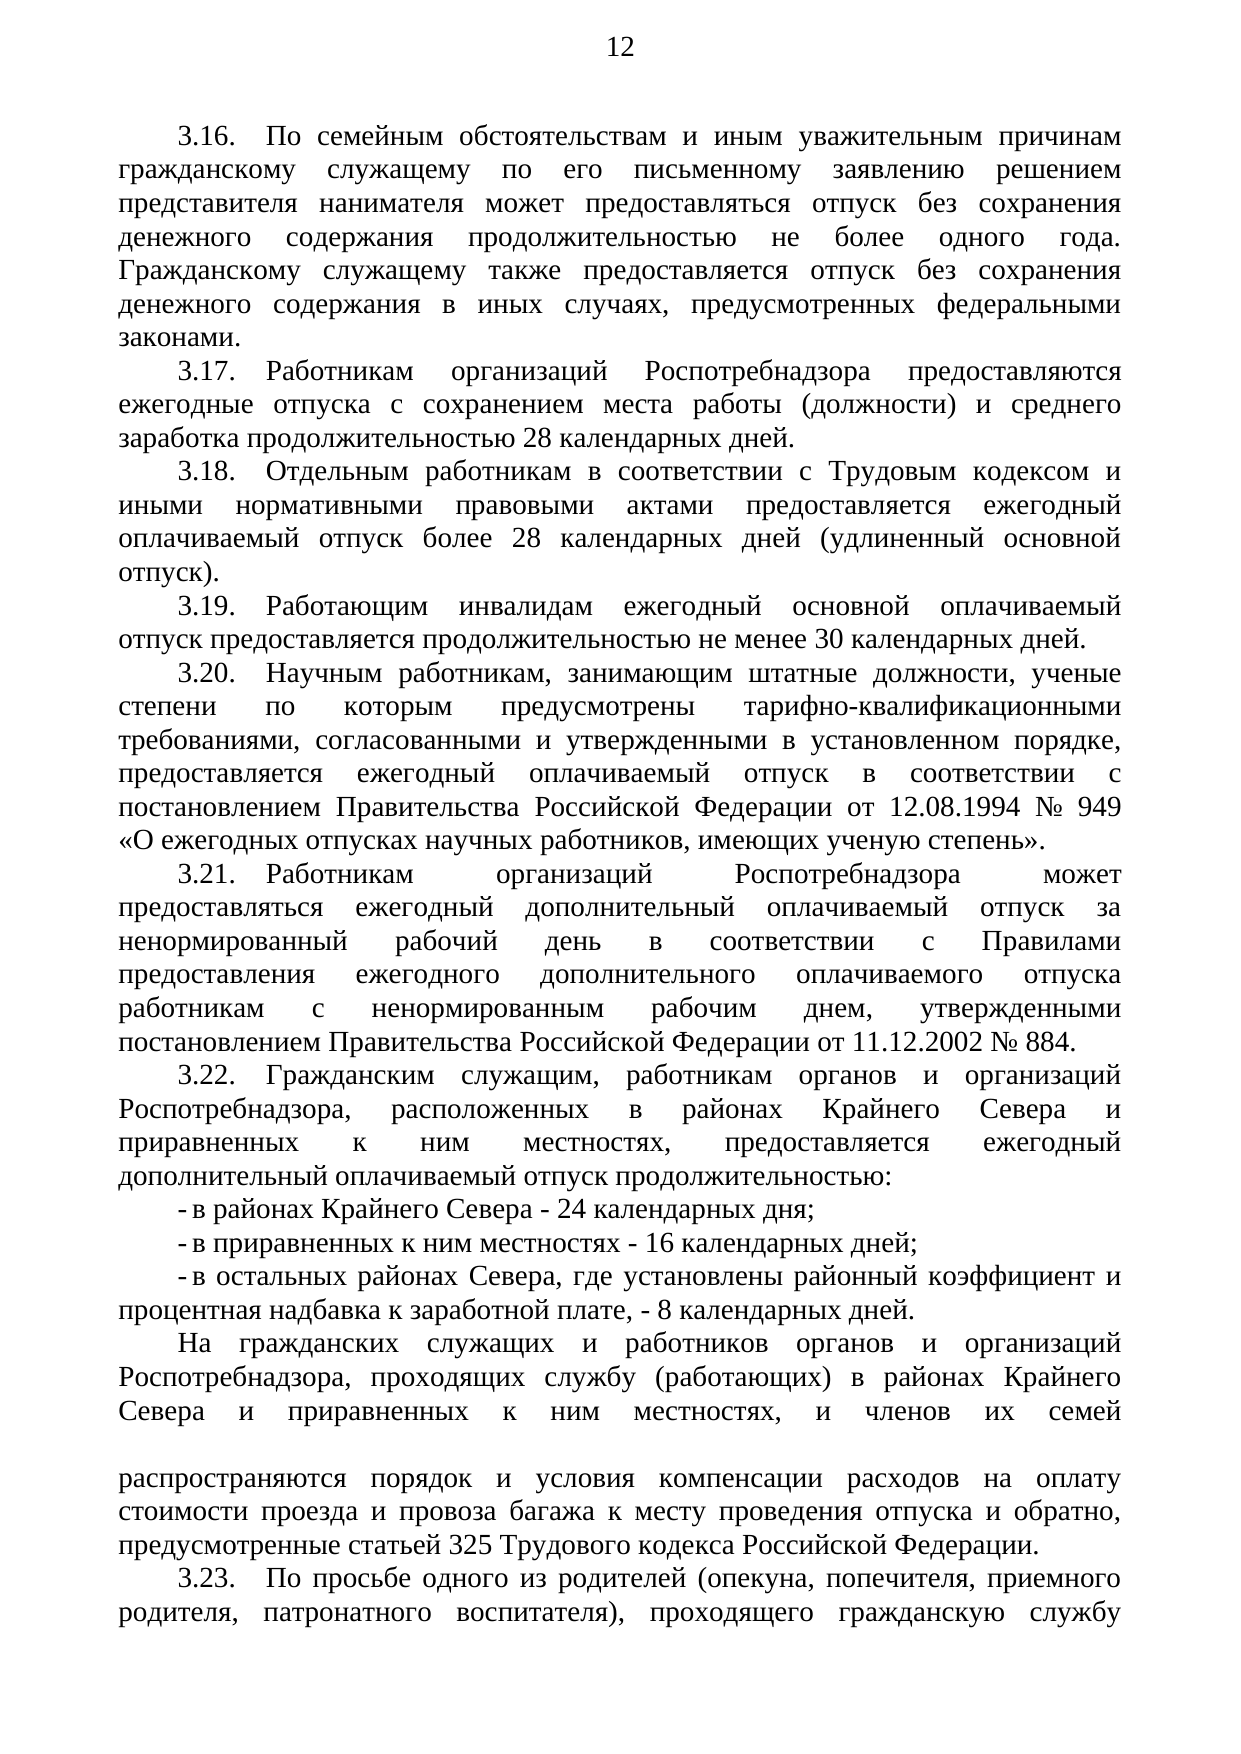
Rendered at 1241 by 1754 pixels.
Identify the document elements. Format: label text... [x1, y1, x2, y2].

text - в остальных районах Севера, где установлены районный коэффициент и процентная надбавка к заработной плате, - 8 календарных дней. [118, 1258, 1122, 1326]
text - в районах Крайнего Севера - 24 календарных дня; [118, 1191, 1122, 1225]
text - в приравненных к ним местностях - 16 календарных дней; [118, 1225, 1122, 1258]
text 3.22. Гражданским служащим, работникам органов и организаций Роспотребнадзора, расположенных в районах Крайнего Севера и приравненных к ним местностях, предоставляется ежегодный дополнительный оплачиваемый отпуск продолжительностью: [118, 1057, 1122, 1191]
text 3.21. Работникам организаций Роспотребнадзора может предоставляться ежегодный дополнительный оплачиваемый отпуск за ненормированный рабочий день в соответствии с Правилами предоставления ежегодного дополнительного оплачиваемого отпуска работникам с ненормированным рабочим днем, утвержденными постановлением Правительства Российской Федерации от 11.12.2002 № 884. [118, 856, 1122, 1057]
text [118, 1560, 1122, 1627]
text 3.19. Работающим инвалидам ежегодный основной оплачиваемый отпуск предоставляется продолжительностью не менее 30 календарных дней. [118, 588, 1122, 655]
text 3.20. Научным работникам, занимающим штатные должности, ученые степени по которым предусмотрены тарифно-квалификационными требованиями, согласованными и утвержденными в установленном порядке, предоставляется ежегодный оплачиваемый отпуск в соответствии с постановлением Правительства Российской Федерации от 12.08.1994 № 949 «О ежегодных отпусках научных работников, имеющих ученую степень». [118, 655, 1122, 856]
text 3.17. Работникам организаций Роспотребнадзора предоставляются ежегодные отпуска с сохранением места работы (должности) и среднего заработка продолжительностью 28 календарных дней. [118, 353, 1122, 453]
text 3.16. По семейным обстоятельствам и иным уважительным причинам гражданскому служащему по его письменному заявлению решением представителя нанимателя может предоставляться отпуск без сохранения денежного содержания продолжительностью не более одного года. Гражданскому служащему также предоставляется отпуск без сохранения денежного содержания в иных случаях, предусмотренных федеральными законами. [118, 118, 1122, 353]
text На гражданских служащих и работников органов и организаций Роспотребнадзора, проходящих службу (работающих) в районах Крайнего Севера и приравненных к ним местностях, и членов их семей [118, 1326, 1122, 1460]
text 3.18. Отдельным работникам в соответствии с Трудовым кодексом и иными нормативными правовыми актами предоставляется ежегодный оплачиваемый отпуск более 28 календарных дней (удлиненный основной отпуск). [118, 453, 1122, 588]
text распространяются порядок и условия компенсации расходов на оплату стоимости проезда и провоза багажа к месту проведения отпуска и обратно, предусмотренные статьей 325 Трудового кодекса Российской Федерации. [118, 1460, 1122, 1560]
